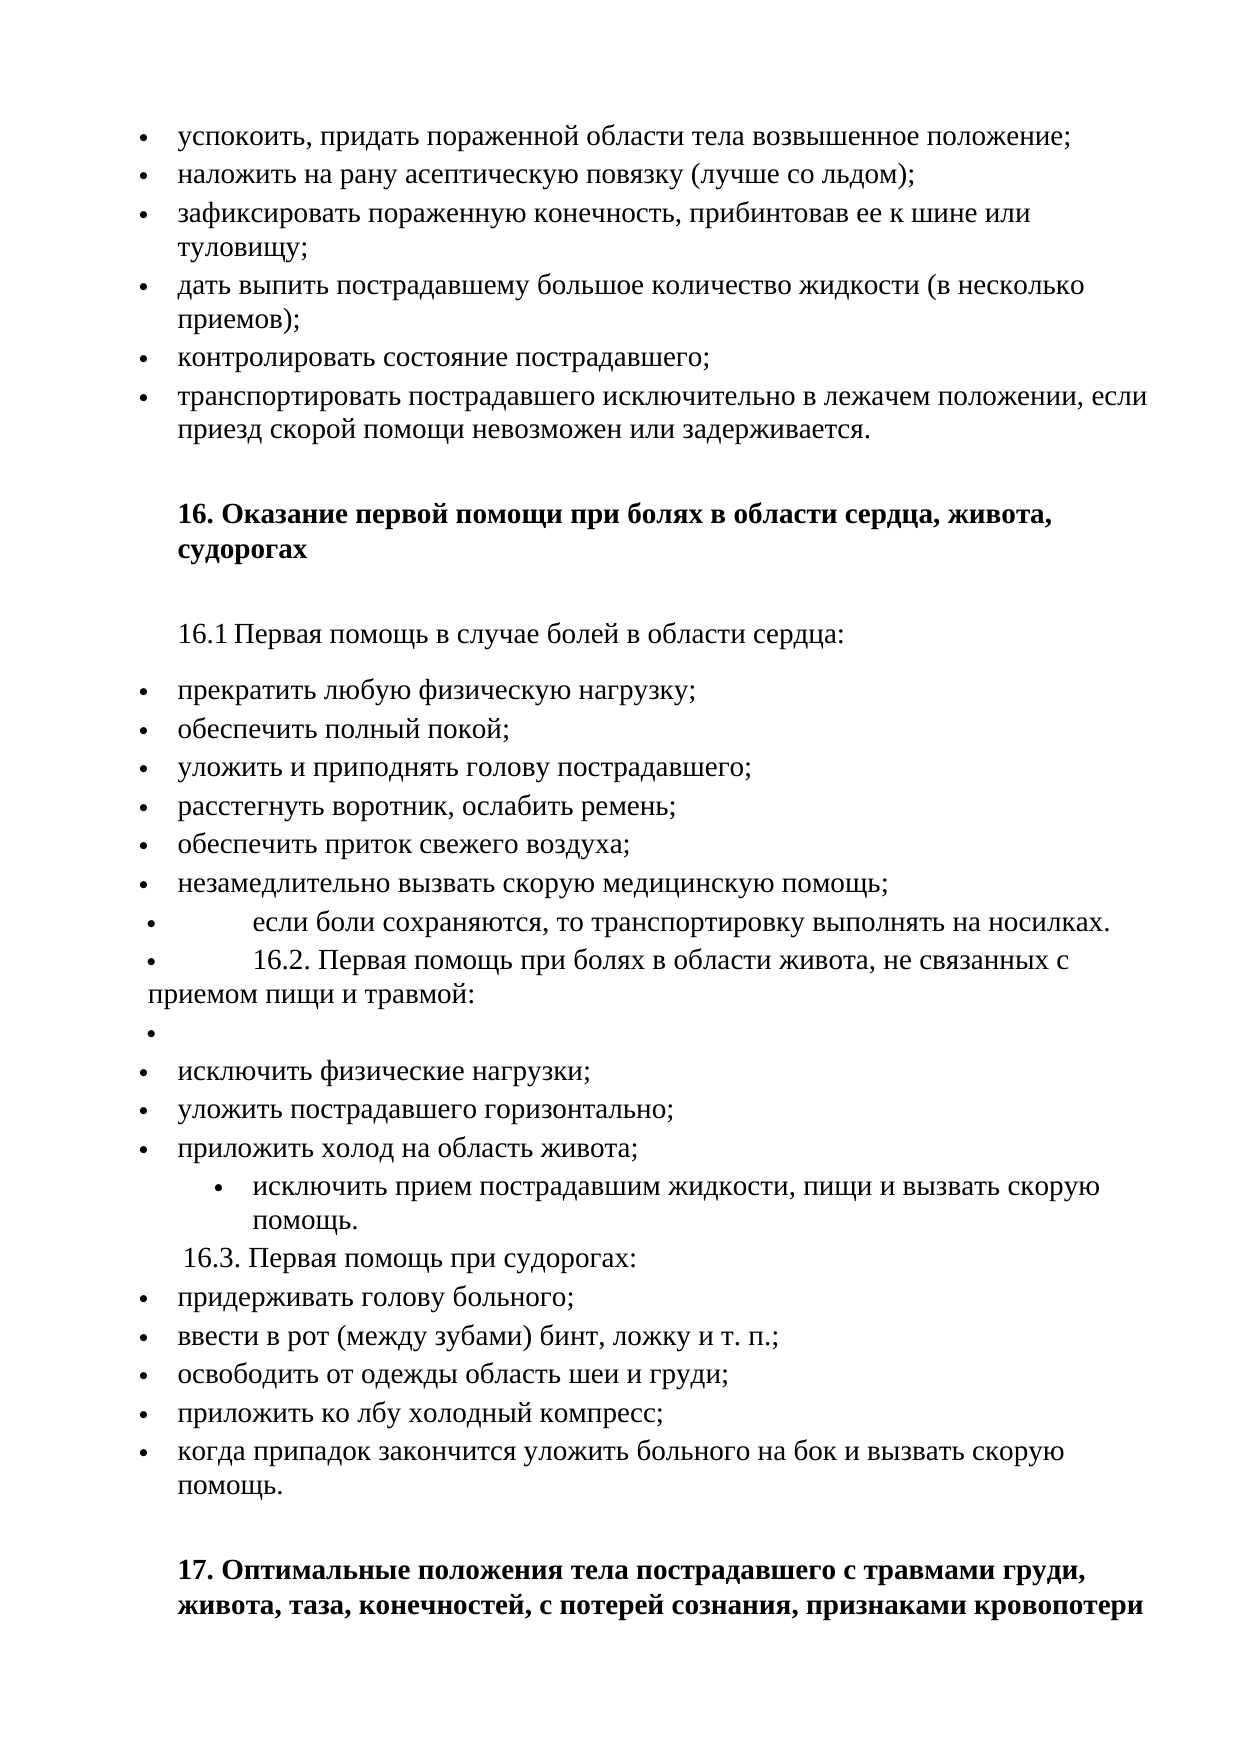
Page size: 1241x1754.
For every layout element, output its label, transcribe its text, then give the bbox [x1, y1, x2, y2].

text 16.1 Первая помощь в случае болей в области сердца: [177, 615, 1152, 650]
text 16.3. Первая помощь при судорогах: [177, 1241, 1152, 1274]
list уложить пострадавшего горизонтально; [140, 1091, 1152, 1125]
list ввести в рот (между зубами) бинт, ложку и т. п.; [140, 1318, 1152, 1351]
text 17. Оптимальные положения тела пострадавшего с травмами груди, живота, таза, конечностей, с потерей сознания, признаками кровопотери [177, 1550, 1152, 1620]
list 16.2. Первая помощь при болях в области живота, не связанных с приемом пищи и травмой: [148, 942, 1152, 1009]
list зафиксировать пораженную конечность, прибинтовав ее к шине или туловищу; [140, 195, 1152, 262]
text 16. Оказание первой помощи при болях в области сердца, живота, судорогах [177, 495, 1152, 565]
list придерживать голову больного; [140, 1279, 1152, 1313]
list обеспечить полный покой; [140, 711, 1152, 744]
list успокоить, придать пораженной области тела возвышенное положение; [140, 118, 1152, 152]
list освободить от одежды область шеи и груди; [140, 1356, 1152, 1390]
list приложить ко лбу холодный компресс; [140, 1395, 1152, 1428]
list прекратить любую физическую нагрузку; [140, 672, 1152, 706]
list дать выпить пострадавшему большое количество жидкости (в несколько приемов); [140, 267, 1152, 334]
list транспортировать пострадавшего исключительно в лежачем положении, если приезд скорой помощи невозможен или задерживается. [140, 378, 1152, 445]
list когда припадок закончится уложить больного на бок и вызвать скорую помощь. [140, 1433, 1152, 1500]
list уложить и приподнять голову пострадавшего; [140, 749, 1152, 783]
list приложить холод на область живота; [140, 1130, 1152, 1163]
list расстегнуть воротник, ослабить ремень; [140, 788, 1152, 822]
list контролировать состояние пострадавшего; [140, 339, 1152, 373]
list незамедлительно вызвать скорую медицинскую помощь; [140, 865, 1152, 899]
list исключить прием пострадавшим жидкости, пищи и вызвать скорую помощь. [215, 1168, 1152, 1236]
list обеспечить приток свежего воздуха; [140, 827, 1152, 860]
list если боли сохраняются, то транспортировку выполнять на носилках. [148, 904, 1152, 937]
list наложить на рану асептическую повязку (лучше со льдом); [140, 157, 1152, 190]
list исключить физические нагрузки; [140, 1053, 1152, 1086]
